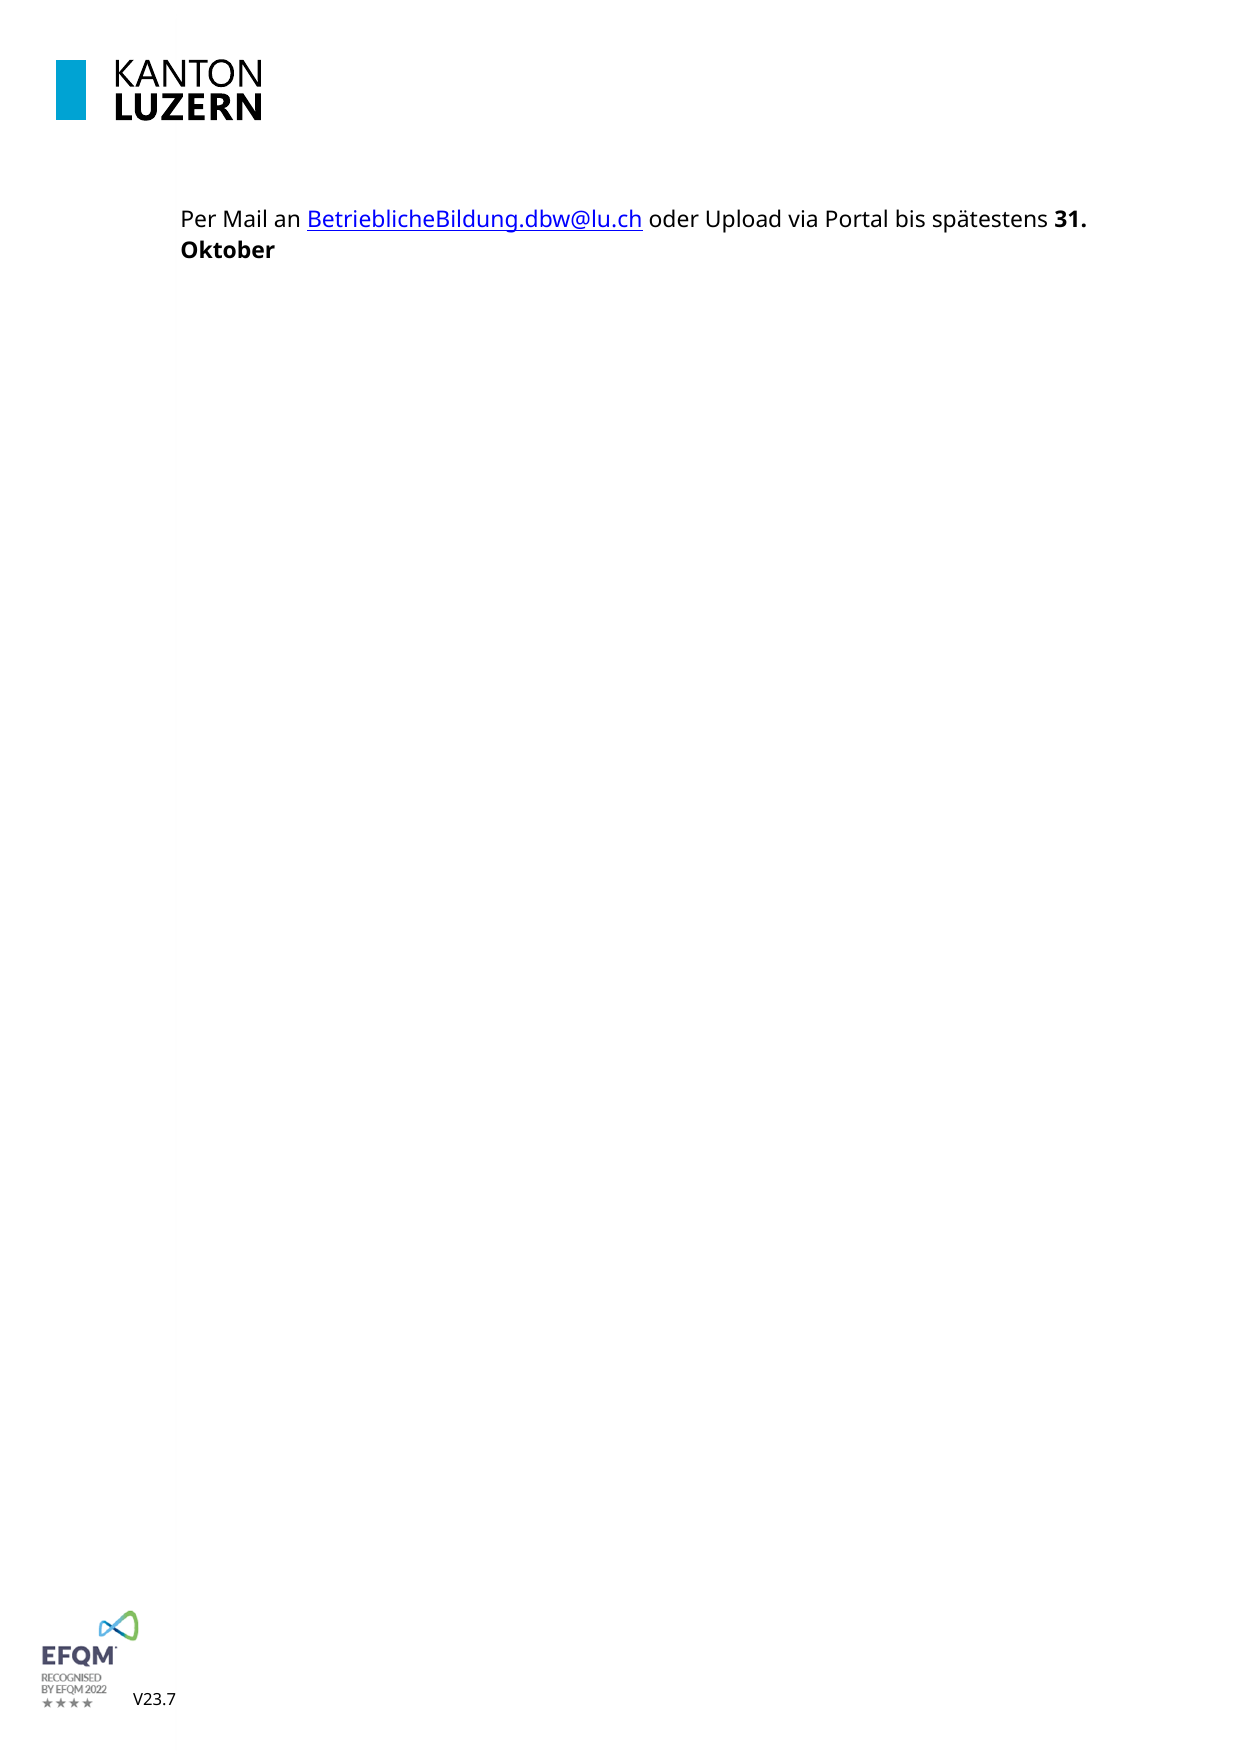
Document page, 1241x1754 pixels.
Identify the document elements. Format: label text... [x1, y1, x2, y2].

text Per Mail an BetrieblicheBildung.dbw@lu.ch oder Upload via Portal bis spätestens 31. Oktober [180, 203, 1122, 266]
